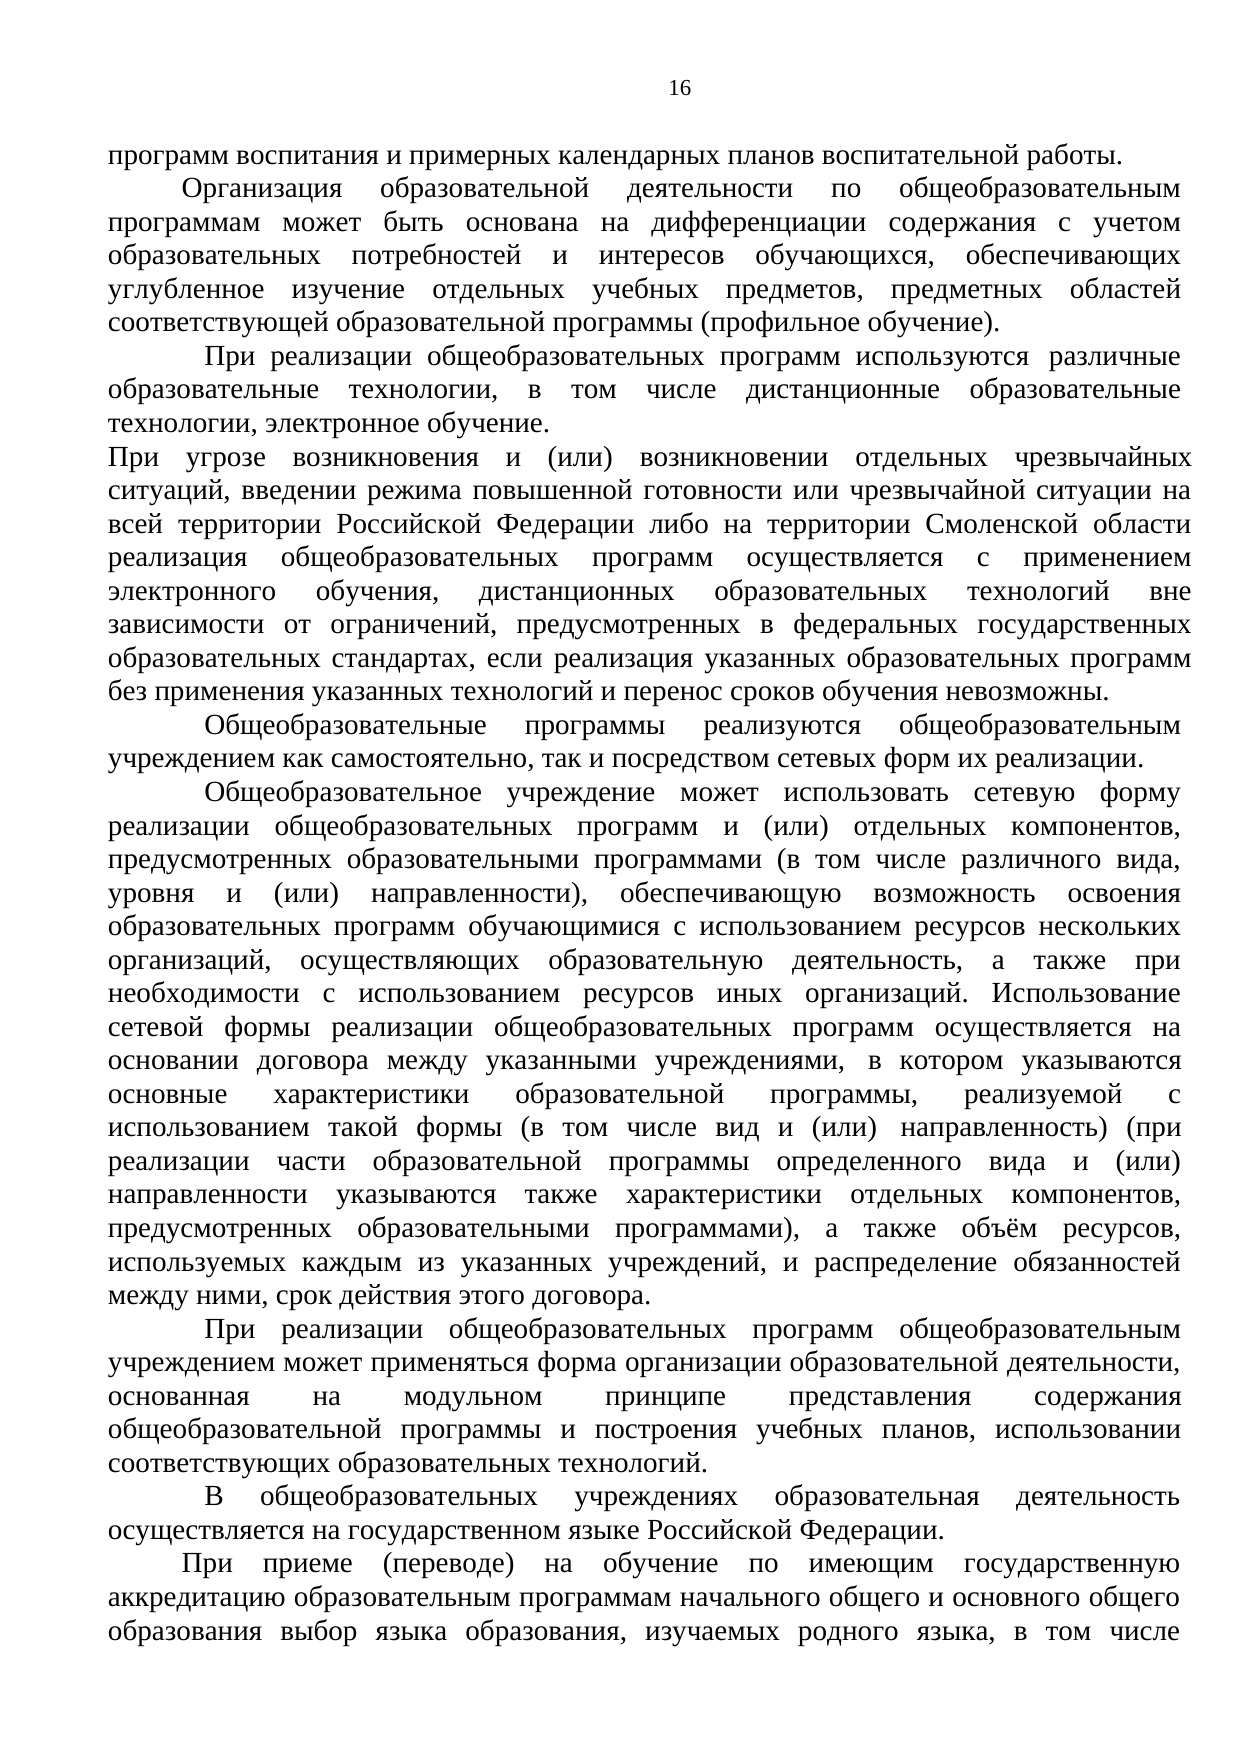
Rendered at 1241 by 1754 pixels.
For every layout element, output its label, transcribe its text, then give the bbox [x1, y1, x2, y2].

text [108, 137, 1181, 170]
list Общеобразовательное учреждение может использовать сетевую форму реализации общеобразовательных программ и (или) отдельных компонентов, предусмотренных образовательными программами (в том числе различного вида, уровня и (или) направленности), обеспечивающую возможность освоения образовательных программ обучающимися с использованием ресурсов нескольких организаций, осуществляющих образовательную деятельность, а также при необходимости с использованием ресурсов иных организаций. Использование сетевой формы реализации общеобразовательных программ осуществляется на основании договора между указанными учреждениями, в котором указываются основные характеристики образовательной программы, реализуемой с использованием такой формы (в том числе вид и (или) направленность) (при реализации части образовательной программы определенного вида и (или) направленности указываются также характеристики отдельных компонентов, предусмотренных образовательными программами), а также объём ресурсов, используемых каждым из указанных учреждений, и распределение обязанностей между ними, срок действия этого договора. [108, 774, 1182, 1311]
list При реализации общеобразовательных программ используются различные образовательные технологии, в том числе дистанционные образовательные технологии, электронное обучение. [108, 338, 1181, 439]
list В общеобразовательных учреждениях образовательная деятельность осуществляется на государственном языке Российской Федерации. [108, 1478, 1181, 1546]
list При реализации общеобразовательных программ общеобразовательным учреждением может применяться форма организации образовательной деятельности, основанная на модульном принципе представления содержания общеобразовательной программы и построения учебных планов, использовании соответствующих образовательных технологий. [108, 1311, 1182, 1478]
text Организация образовательной деятельности по общеобразовательным программам может быть основана на дифференциации содержания с учетом образовательных потребностей и интересов обучающихся, обеспечивающих углубленное изучение отдельных учебных предметов, предметных областей соответствующей образовательной программы (профильное обучение). [108, 170, 1182, 338]
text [108, 1546, 1181, 1646]
list Общеобразовательные программы реализуются общеобразовательным учреждением как самостоятельно, так и посредством сетевых форм их реализации. [108, 707, 1181, 774]
text При угрозе возникновения и (или) возникновении отдельных чрезвычайных ситуаций, введении режима повышенной готовности или чрезвычайной ситуации на всей территории Российской Федерации либо на территории Смоленской области реализация общеобразовательных программ осуществляется с применением электронного обучения, дистанционных образовательных технологий вне зависимости от ограничений, предусмотренных в федеральных государственных образовательных стандартах, если реализация указанных образовательных программ без применения указанных технологий и перенос сроков обучения невозможны. [108, 439, 1192, 707]
